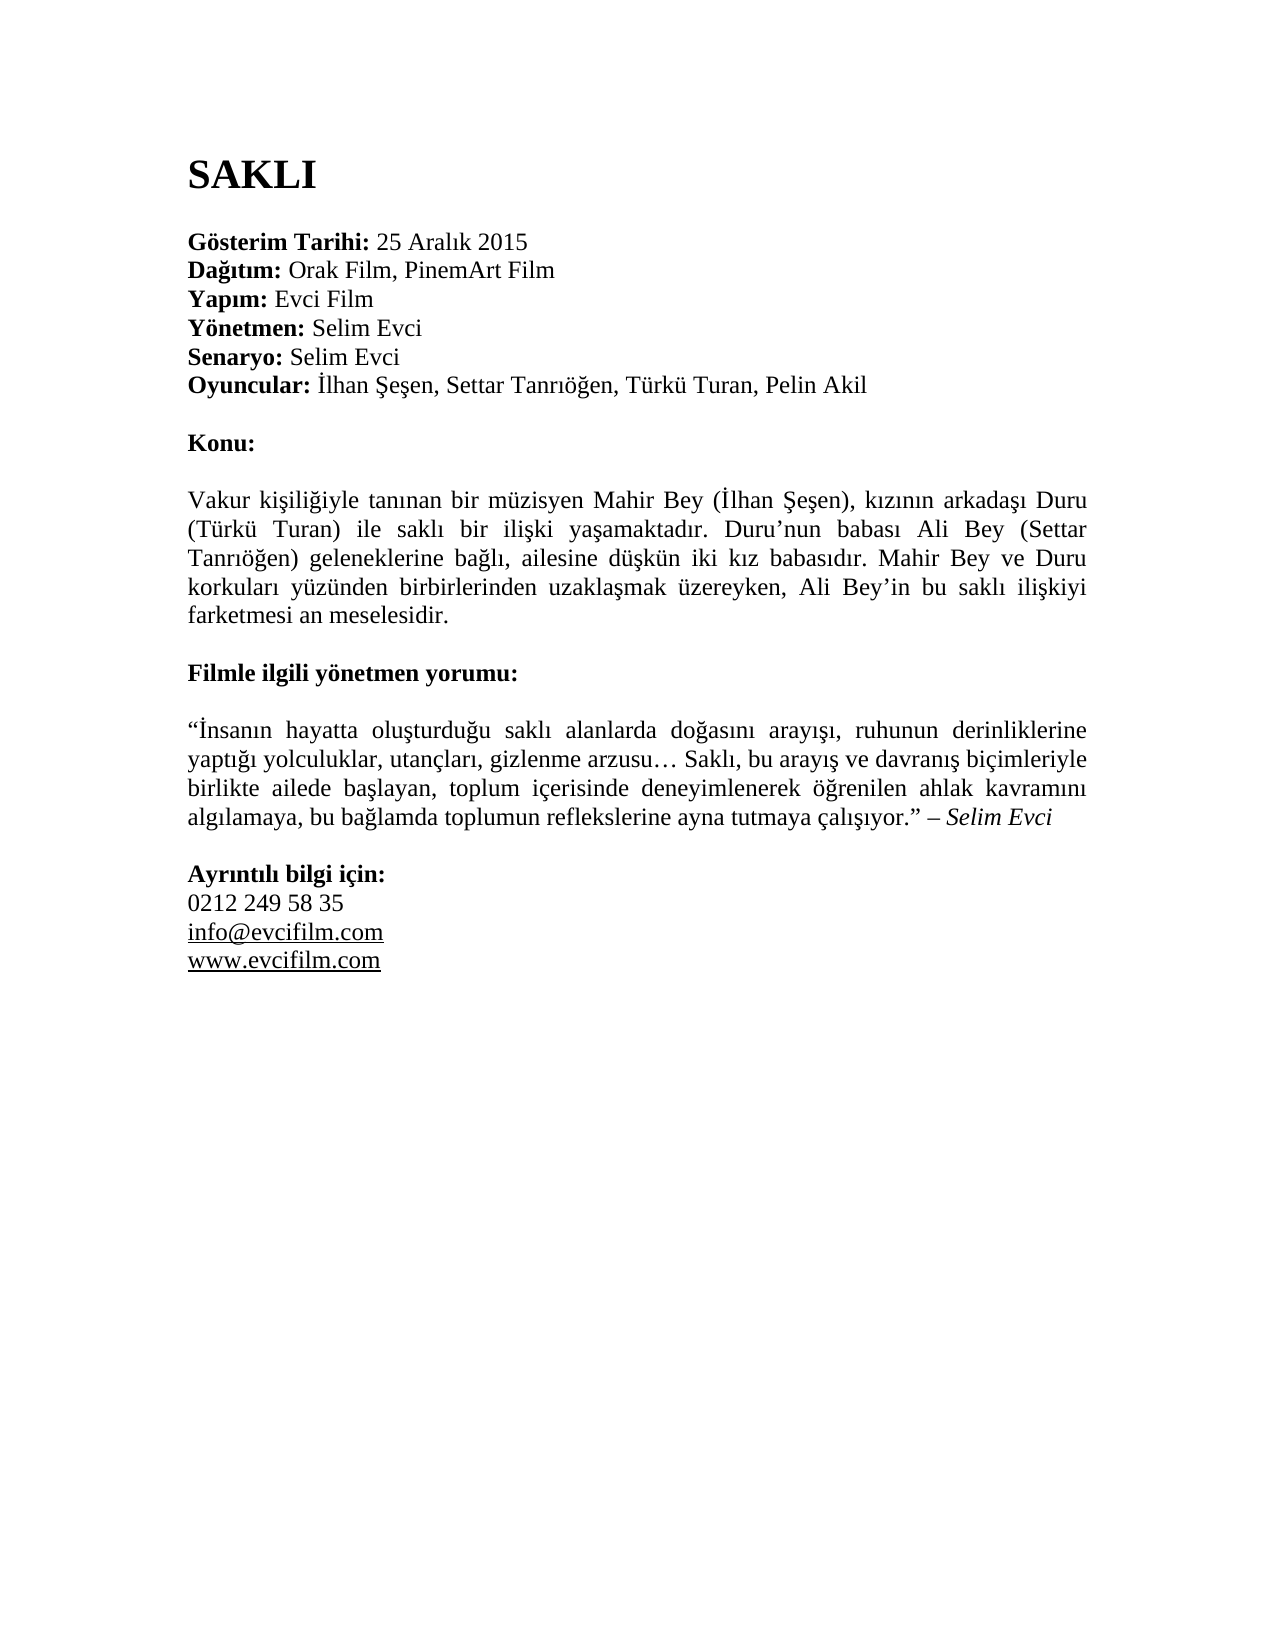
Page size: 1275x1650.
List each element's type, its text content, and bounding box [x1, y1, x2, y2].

text Filmle ilgili yönetmen yorumu: [187, 658, 1087, 687]
text Senaryo: Selim Evci [187, 342, 1087, 370]
text 0212 249 58 35 [187, 888, 1087, 917]
text www.evcifilm.com [187, 945, 1087, 974]
text Gösterim Tarihi: 25 Aralık 2015 [187, 227, 1087, 255]
text Ayrıntılı bilgi için: [187, 859, 1087, 888]
text Vakur kişiliğiyle tanınan bir müzisyen Mahir Bey (İlhan Şeşen), kızının arkadaşı Duru (Türkü Turan) ile saklı bir ilişki yaşamaktadır. Duru’nun babası Ali Bey (Settar Tanrıöğen) geleneklerine bağlı, ailesine düşkün iki kız babasıdır. Mahir Bey ve Duru korkuları yüzünden birbirlerinden uzaklaşmak üzereyken, Ali Bey’in bu saklı ilişkiyi farketmesi an meselesidir. [187, 485, 1087, 629]
text Dağıtım: Orak Film, PinemArt Film [187, 255, 1087, 284]
text SAKLI [187, 150, 1087, 198]
text Yönetmen: Selim Evci [187, 313, 1087, 342]
text Oyuncular: İlhan Şeşen, Settar Tanrıöğen, Türkü Turan, Pelin Akil [187, 370, 1087, 399]
text Konu: [187, 428, 1087, 457]
text “İnsanın hayatta oluşturduğu saklı alanlarda doğasını arayışı, ruhunun derinliklerine yaptığı yolculuklar, utançları, gizlenme arzusu… Saklı, bu arayış ve davranış biçimleriyle birlikte ailede başlayan, toplum içerisinde deneyimlenerek öğrenilen ahlak kavramını algılamaya, bu bağlamda toplumun reflekslerine ayna tutmaya çalışıyor.” – Selim Evci [187, 715, 1087, 830]
text info@evcifilm.com [187, 917, 1087, 945]
text Yapım: Evci Film [187, 284, 1087, 313]
